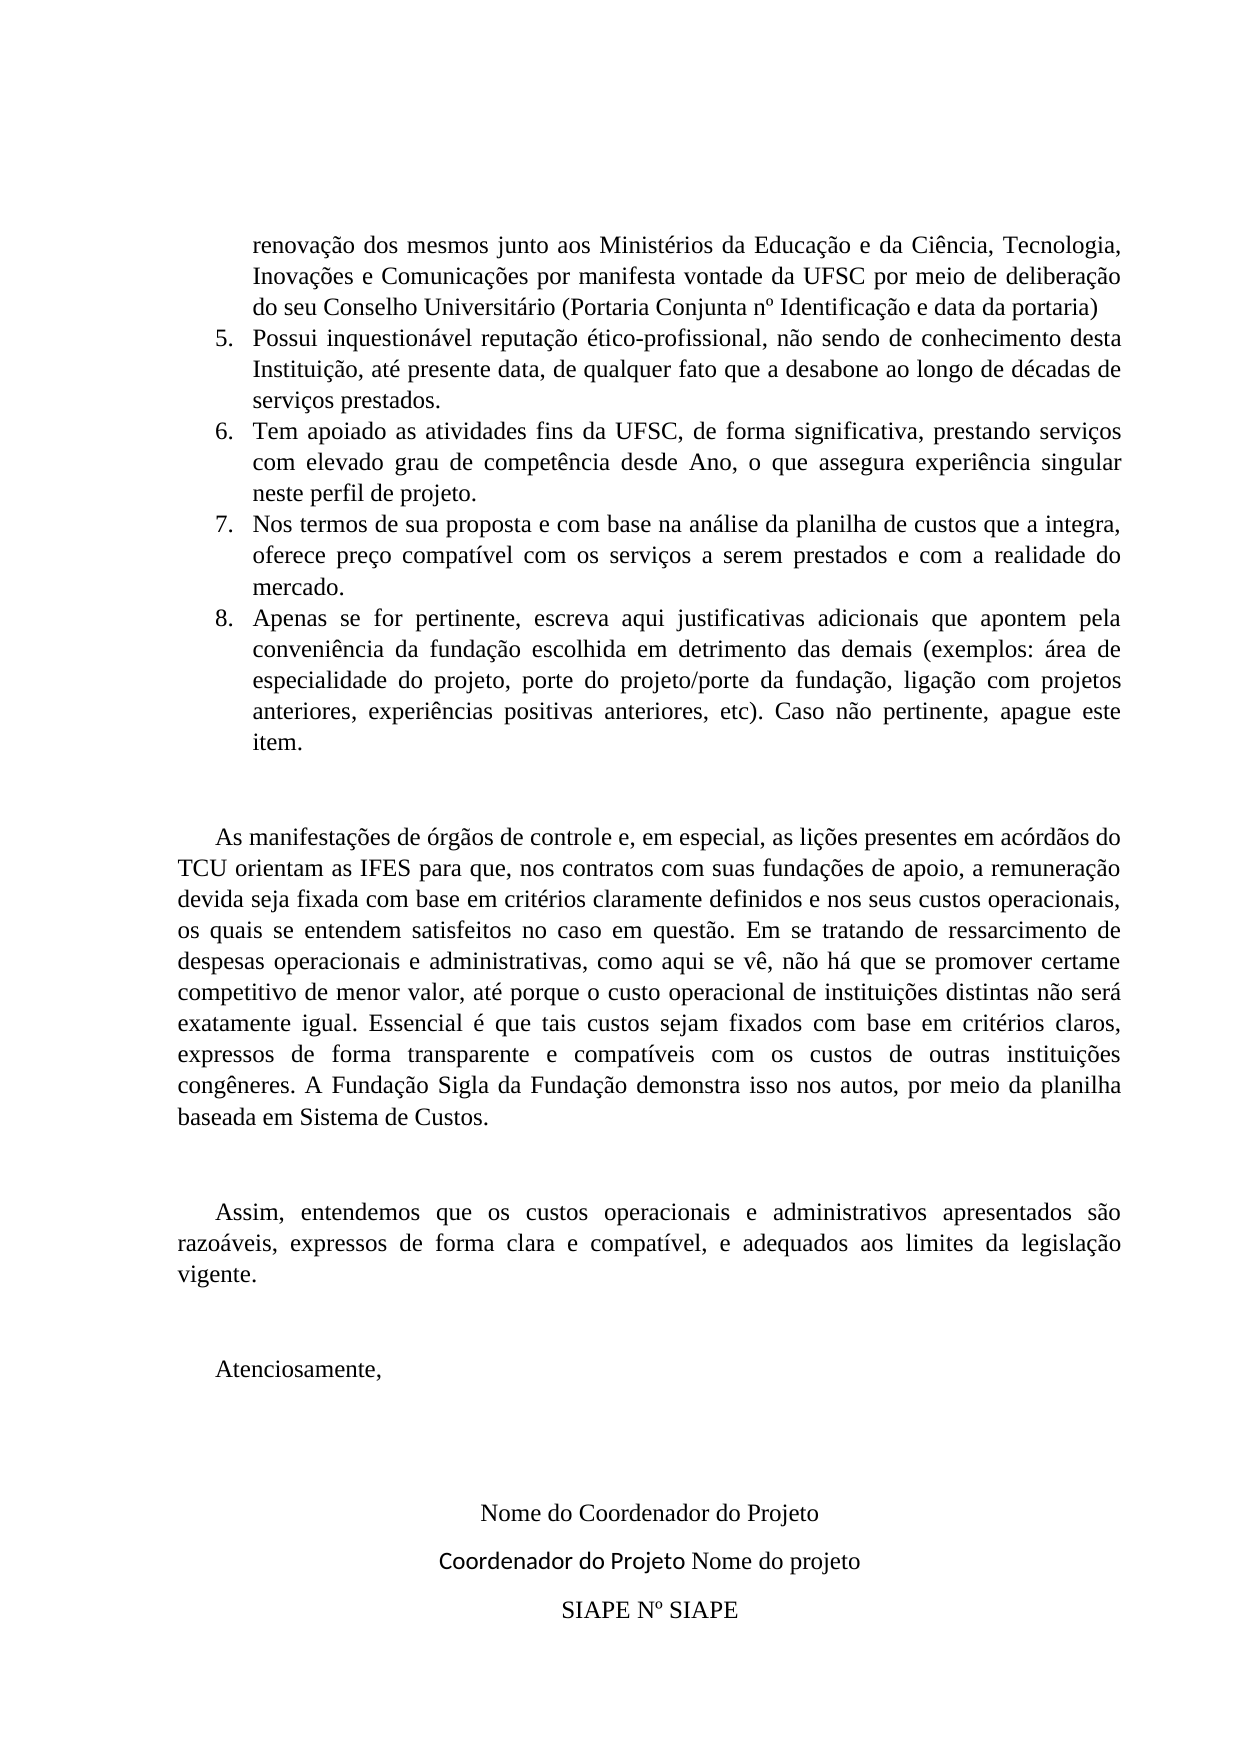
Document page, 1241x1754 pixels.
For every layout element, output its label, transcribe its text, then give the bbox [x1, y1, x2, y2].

text As manifestações de órgãos de controle e, em especial, as lições presentes em acórdãos do TCU orientam as IFES para que, nos contratos com suas fundações de apoio, a remuneração devida seja fixada com base em critérios claramente definidos e nos seus custos operacionais, os quais se entendem satisfeitos no caso em questão. Em se tratando de ressarcimento de despesas operacionais e administrativas, como aqui se vê, não há que se promover certame competitivo de menor valor, até porque o custo operacional de instituições distintas não será exatamente igual. Essencial é que tais custos sejam fixados com base em critérios claros, expressos de forma transparente e compatíveis com os custos de outras instituições congêneres. A Fundação demonstra isso nos autos, por meio da planilha baseada em Sistema de Custos. [177, 822, 1122, 1130]
list Nos termos de sua proposta e com base na análise da planilha de custos que a integra, oferece preço compatível com os serviços a serem prestados e com a realidade do mercado. [215, 509, 1122, 600]
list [215, 230, 1122, 321]
text SIAPE [177, 1595, 1122, 1624]
list Tem apoiado as atividades fins da UFSC, de forma significativa, prestando serviços com elevado grau de competência desde , o que assegura experiência singular neste perfil de projeto. [215, 416, 1122, 507]
text Coordenador do Projeto [177, 1545, 1122, 1576]
list Possui inquestionável reputação ético-profissional, não sendo de conhecimento desta Instituição, até presente data, de qualquer fato que a desabone ao longo de décadas de serviços prestados. [215, 323, 1122, 414]
text Assim, entendemos que os custos operacionais e administrativos apresentados são razoáveis, expressos de forma clara e compatível, e adequados aos limites da legislação vigente. [177, 1197, 1122, 1288]
text Atenciosamente, [177, 1354, 1122, 1383]
